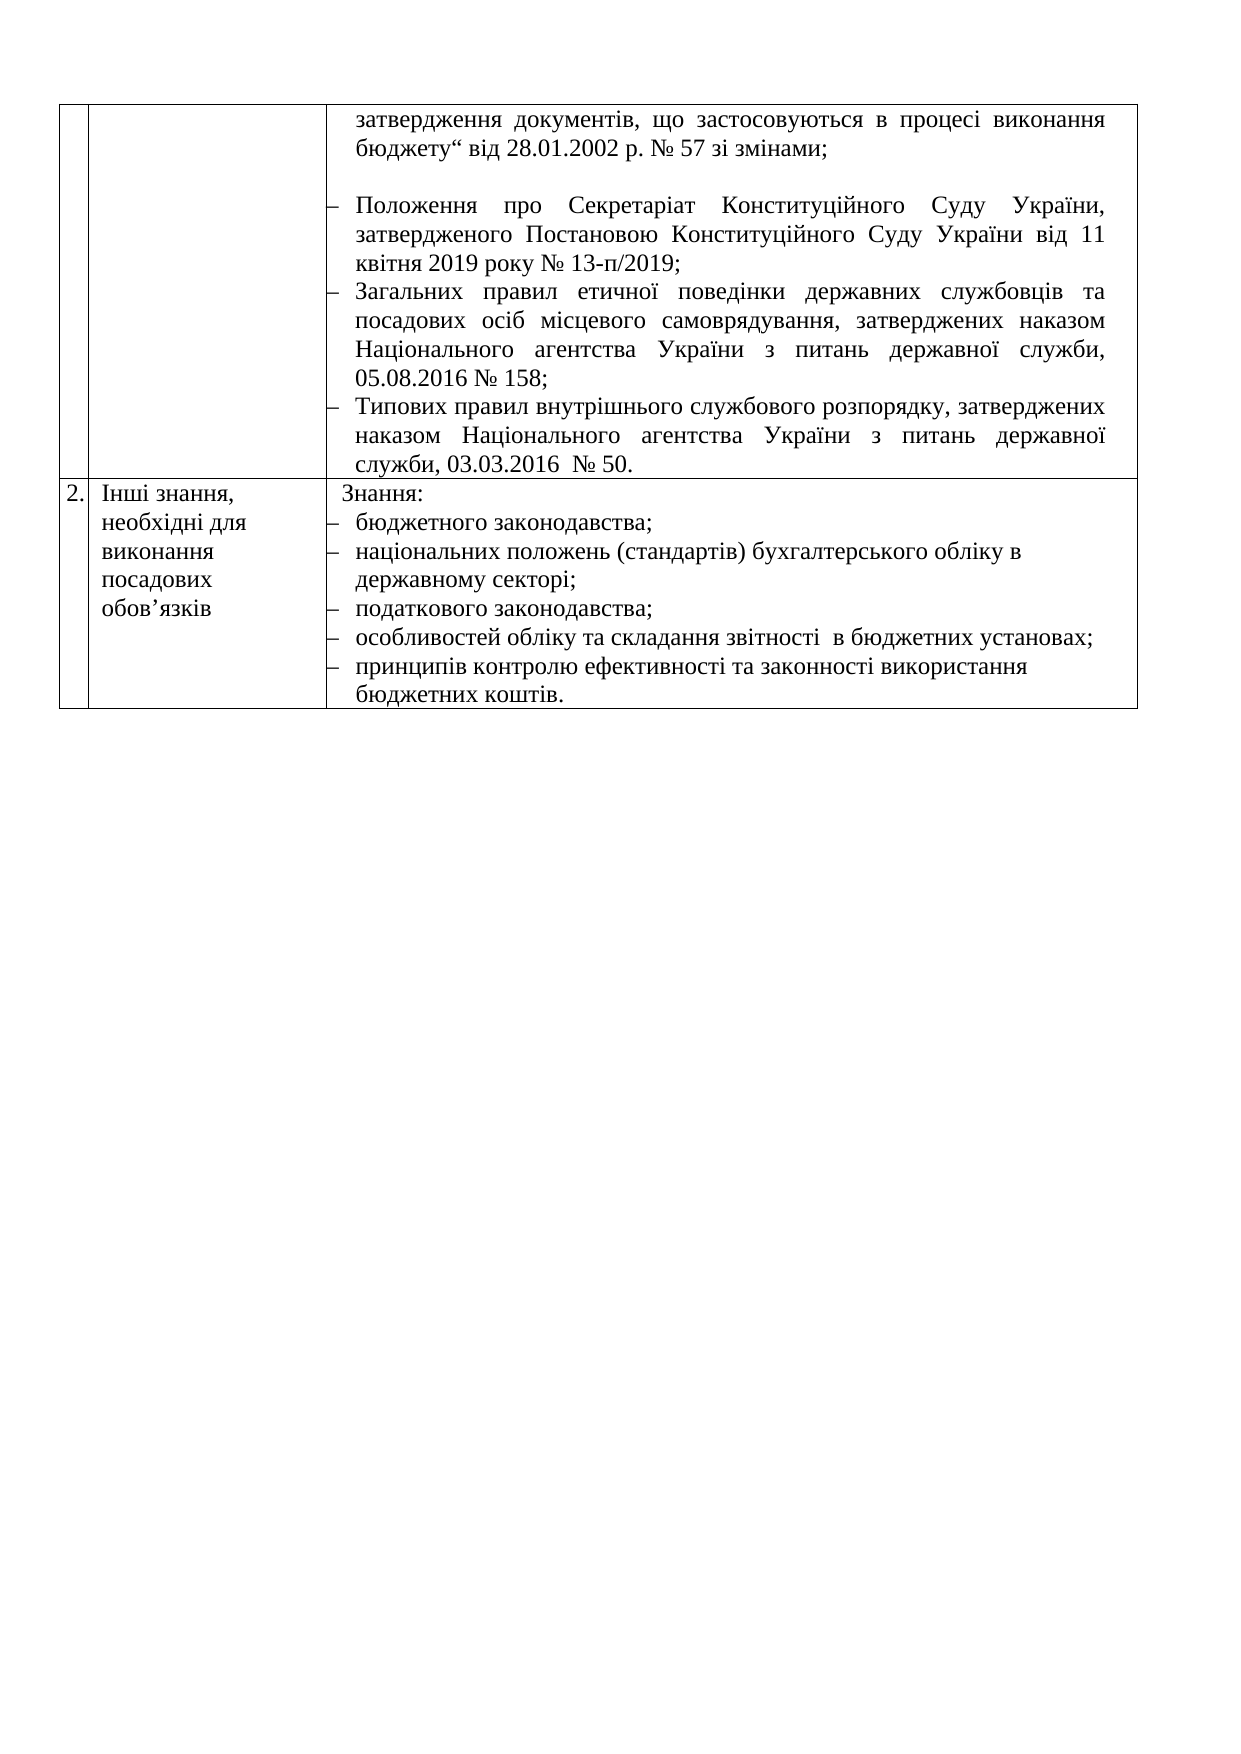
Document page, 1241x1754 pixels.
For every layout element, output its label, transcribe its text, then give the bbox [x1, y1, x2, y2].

table_cell Знання: бюджетного законодавства; національних положень (стандартів) бухгалтерського обліку в державному секторі; податкового законодавства; особливостей обліку та складання звітності в бюджетних установах; принципів контролю ефективності та законності використання бюджетних коштів. [327, 479, 1137, 708]
table_cell [60, 105, 88, 478]
table_cell [60, 479, 88, 708]
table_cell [327, 105, 1137, 478]
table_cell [89, 105, 326, 478]
table_cell Інші знання, необхідні для виконання посадових обов’язків [89, 479, 326, 708]
